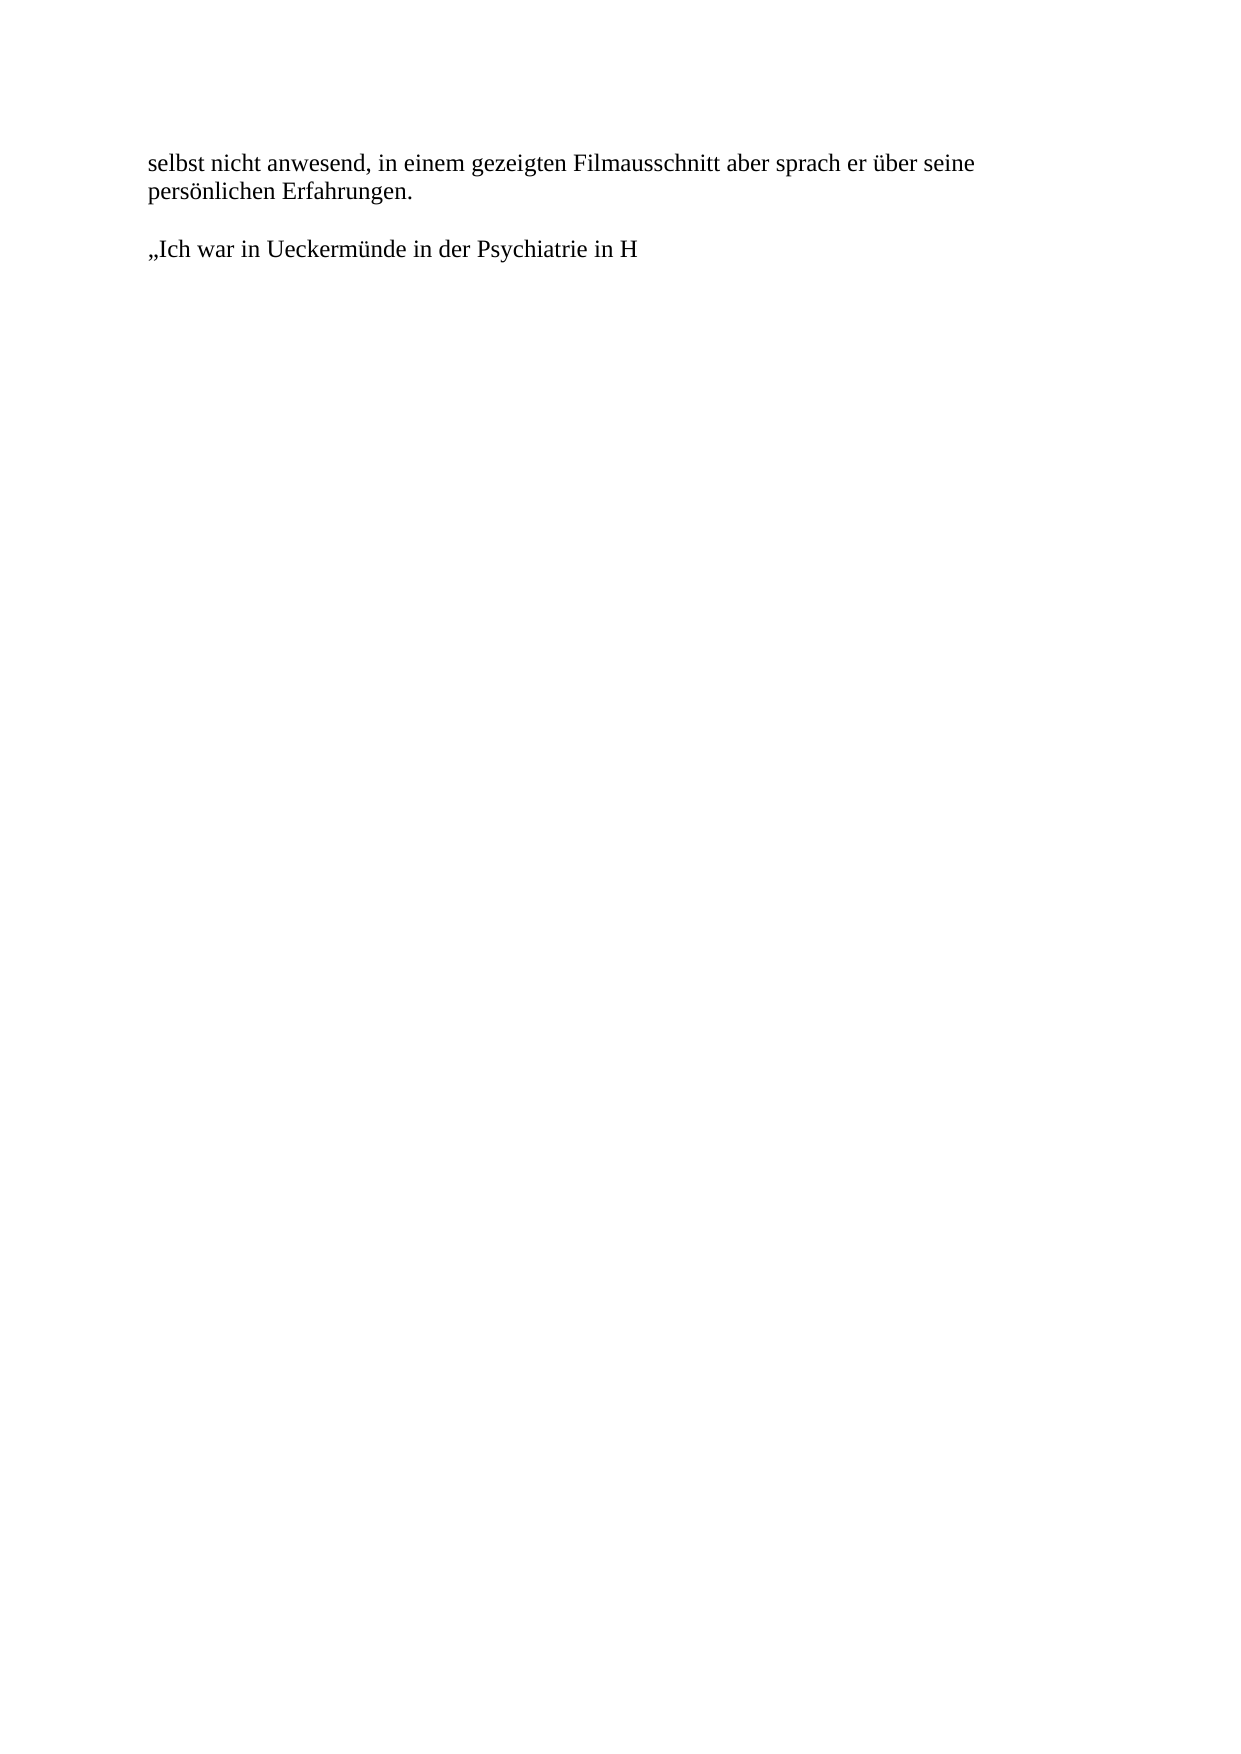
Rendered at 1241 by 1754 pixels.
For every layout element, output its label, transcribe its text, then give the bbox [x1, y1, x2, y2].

text „Ich war in Ueckermünde in der Psychiatrie in H [148, 234, 1093, 263]
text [148, 148, 1093, 205]
